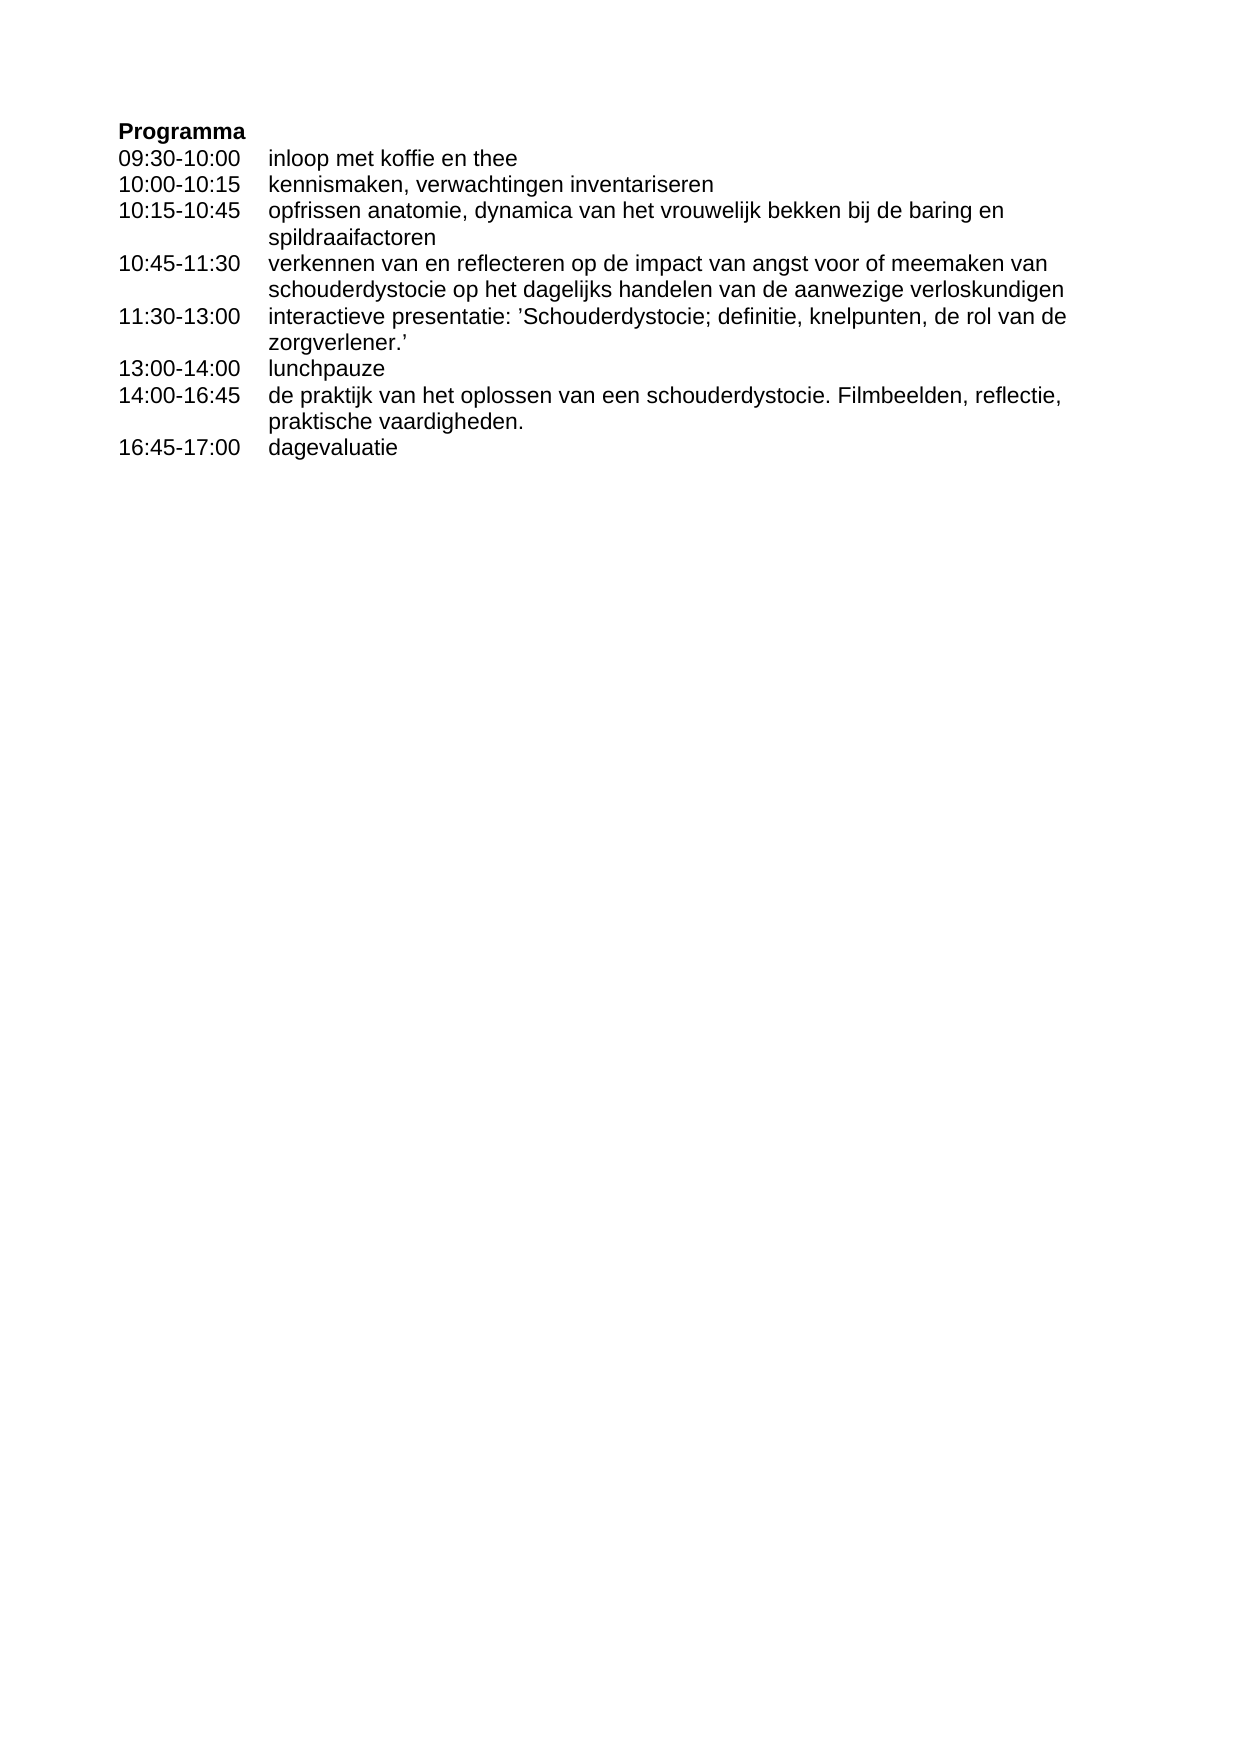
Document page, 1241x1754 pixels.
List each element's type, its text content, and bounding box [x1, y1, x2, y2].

text 10:15-10:45 opfrissen anatomie, dynamica van het vrouwelijk bekken bij de baring en spildraaifactoren [118, 197, 1122, 250]
text Programma [118, 118, 1122, 144]
text 09:30-10:00 inloop met koffie en thee [118, 144, 1122, 171]
text 13:00-14:00 lunchpauze [118, 355, 1122, 382]
text 10:45-11:30 verkennen van en reflecteren op de impact van angst voor of meemaken van schouderdystocie op het dagelijks handelen van de aanwezige verloskundigen [118, 250, 1122, 303]
text 10:00-10:15 kennismaken, verwachtingen inventariseren [118, 171, 1122, 197]
text 14:00-16:45 de praktijk van het oplossen van een schouderdystocie. Filmbeelden, reflectie, praktische vaardigheden. [118, 382, 1122, 434]
text 11:30-13:00 interactieve presentatie: ’Schouderdystocie; definitie, knelpunten, de rol van de zorgverlener.’ [118, 303, 1122, 355]
text 16:45-17:00 dagevaluatie [118, 434, 1122, 461]
